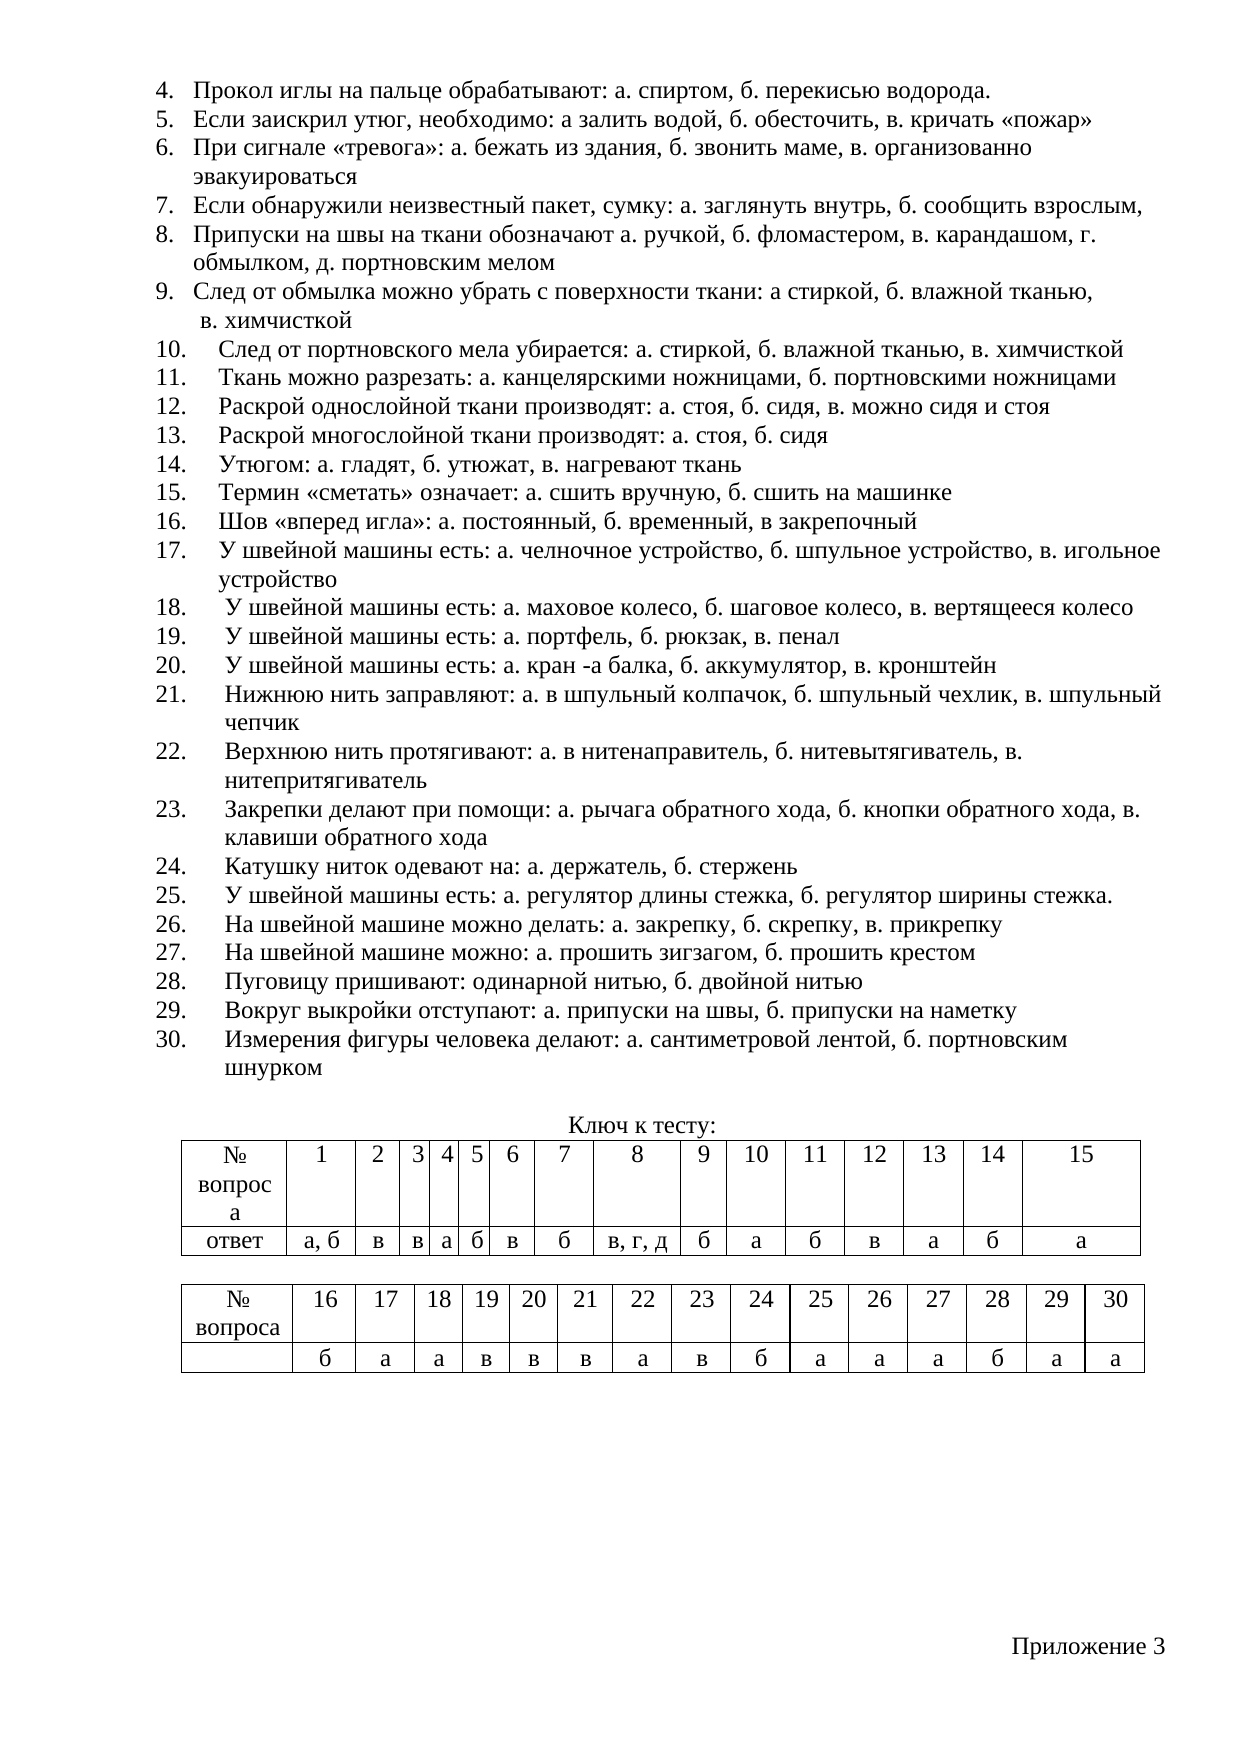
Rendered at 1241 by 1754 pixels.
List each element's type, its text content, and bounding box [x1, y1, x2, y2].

table_cell б [964, 1227, 1022, 1254]
table_cell а [1023, 1227, 1140, 1254]
list Если заискрил утюг, необходимо: а залить водой, б. обесточить, в. кричать «пожар» [155, 104, 1165, 132]
table_cell [182, 1343, 292, 1372]
table_cell б [967, 1343, 1026, 1372]
table_cell ответ [182, 1227, 286, 1254]
table_header 2 [356, 1141, 399, 1226]
list Шов «вперед игла»: а. постоянный, б. временный, в закрепочный [155, 506, 1165, 535]
list На швейной машине можно: а. прошить зигзагом, б. прошить крестом [155, 937, 1165, 966]
table_cell а [791, 1343, 848, 1372]
table_header 27 [908, 1285, 966, 1342]
list У швейной машины есть: а. челночное устройство, б. шпульное устройство, в. игольное устройство [155, 535, 1165, 592]
table_cell в, г, д [594, 1227, 680, 1254]
table_header 13 [904, 1141, 963, 1226]
table_cell в [672, 1343, 730, 1372]
list Термин «сметать» означает: а. сшить вручную, б. сшить на машинке [155, 477, 1165, 506]
table_cell а [430, 1227, 458, 1254]
table_header 23 [672, 1285, 730, 1342]
table_header № вопроса [182, 1285, 292, 1342]
table_cell а [904, 1227, 963, 1254]
table_header 18 [415, 1285, 462, 1342]
table_cell а [727, 1227, 785, 1254]
table_header 28 [967, 1285, 1026, 1342]
table_header 25 [791, 1285, 848, 1342]
table_cell а [415, 1343, 462, 1372]
table_header 19 [463, 1285, 509, 1342]
table_cell в [558, 1343, 612, 1372]
table_header 17 [356, 1285, 414, 1342]
list Раскрой однослойной ткани производят: а. стоя, б. сидя, в. можно сидя и стоя [155, 391, 1165, 420]
table_cell а [849, 1343, 907, 1372]
list Прокол иглы на пальце обрабатывают: а. спиртом, б. перекисью водорода. [155, 75, 1165, 104]
table_cell б [535, 1227, 593, 1254]
text в. химчисткой [75, 305, 1165, 334]
table_header 12 [845, 1141, 903, 1226]
table_header 3 [400, 1141, 429, 1226]
table_header 4 [430, 1141, 458, 1226]
list У швейной машины есть: а. регулятор длины стежка, б. регулятор ширины стежка. [155, 880, 1165, 909]
table_header 7 [535, 1141, 593, 1226]
list Припуски на швы на ткани обозначают а. ручкой, б. фломастером, в. карандашом, г. обмылком, д. портновским мелом [155, 219, 1165, 276]
table_cell а, б [287, 1227, 355, 1254]
list Закрепки делают при помощи: а. рычага обратного хода, б. кнопки обратного хода, в. клавиши обратного хода [155, 794, 1165, 851]
list У швейной машины есть: а. маховое колесо, б. шаговое колесо, в. вертящееся колесо [155, 592, 1165, 621]
table_header 8 [594, 1141, 680, 1226]
table_header 14 [964, 1141, 1022, 1226]
table_cell а [1086, 1343, 1144, 1372]
table_cell б [459, 1227, 489, 1254]
table_header № вопрос а [182, 1141, 286, 1226]
list След от обмылка можно убрать с поверхности ткани: а стиркой, б. влажной тканью, [155, 276, 1165, 305]
table_header 20 [510, 1285, 557, 1342]
list Вокруг выкройки отступают: а. припуски на швы, б. припуски на наметку [155, 995, 1165, 1024]
text Приложение 3 [75, 1631, 1165, 1660]
list Верхнюю нить протягивают: а. в нитенаправитель, б. нитевытягиватель, в. нитепритягиватель [155, 736, 1165, 794]
table_cell а [908, 1343, 966, 1372]
table_cell в [490, 1227, 534, 1254]
table_cell б [731, 1343, 789, 1372]
table_header 22 [613, 1285, 671, 1342]
table_header 21 [558, 1285, 612, 1342]
table_cell б [786, 1227, 844, 1254]
table_header 24 [731, 1285, 789, 1342]
list Катушку ниток одевают на: а. держатель, б. стержень [155, 851, 1165, 880]
table_cell в [400, 1227, 429, 1254]
table_header 16 [293, 1285, 355, 1342]
table_header 10 [727, 1141, 785, 1226]
table_cell в [510, 1343, 557, 1372]
table_cell б [293, 1343, 355, 1372]
table_cell в [463, 1343, 509, 1372]
table_header 29 [1027, 1285, 1084, 1342]
list Нижнюю нить заправляют: а. в шпульный колпачок, б. шпульный чехлик, в. шпульный чепчик [155, 679, 1165, 736]
table_cell в [845, 1227, 903, 1254]
table_cell а [356, 1343, 414, 1372]
list Ткань можно разрезать: а. канцелярскими ножницами, б. портновскими ножницами [155, 362, 1165, 391]
list Раскрой многослойной ткани производят: а. стоя, б. сидя [155, 420, 1165, 449]
table_header 26 [849, 1285, 907, 1342]
table_cell в [356, 1227, 399, 1254]
list Измерения фигуры человека делают: а. сантиметровой лентой, б. портновским шнурком [155, 1024, 1165, 1081]
table_cell б [681, 1227, 726, 1254]
table_header 9 [681, 1141, 726, 1226]
table_header 15 [1023, 1141, 1140, 1226]
table_header 30 [1086, 1285, 1144, 1342]
list Утюгом: а. гладят, б. утюжат, в. нагревают ткань [155, 449, 1165, 477]
table_header 1 [287, 1141, 355, 1226]
table_cell а [613, 1343, 671, 1372]
text Ключ к тесту: [259, 1110, 1025, 1139]
list При сигнале «тревога»: а. бежать из здания, б. звонить маме, в. организованно эвакуироваться [155, 132, 1165, 190]
list Если обнаружили неизвестный пакет, сумку: а. заглянуть внутрь, б. сообщить взрослым, [155, 190, 1165, 219]
table_cell а [1027, 1343, 1084, 1372]
list Пуговицу пришивают: одинарной нитью, б. двойной нитью [155, 966, 1165, 995]
table_header 6 [490, 1141, 534, 1226]
list У швейной машины есть: а. портфель, б. рюкзак, в. пенал [155, 621, 1165, 650]
list След от портновского мела убирается: а. стиркой, б. влажной тканью, в. химчисткой [155, 334, 1165, 362]
table_header 5 [459, 1141, 489, 1226]
list На швейной машине можно делать: а. закрепку, б. скрепку, в. прикрепку [155, 909, 1165, 937]
table_header 11 [786, 1141, 844, 1226]
list У швейной машины есть: а. кран -а балка, б. аккумулятор, в. кронштейн [155, 650, 1165, 679]
